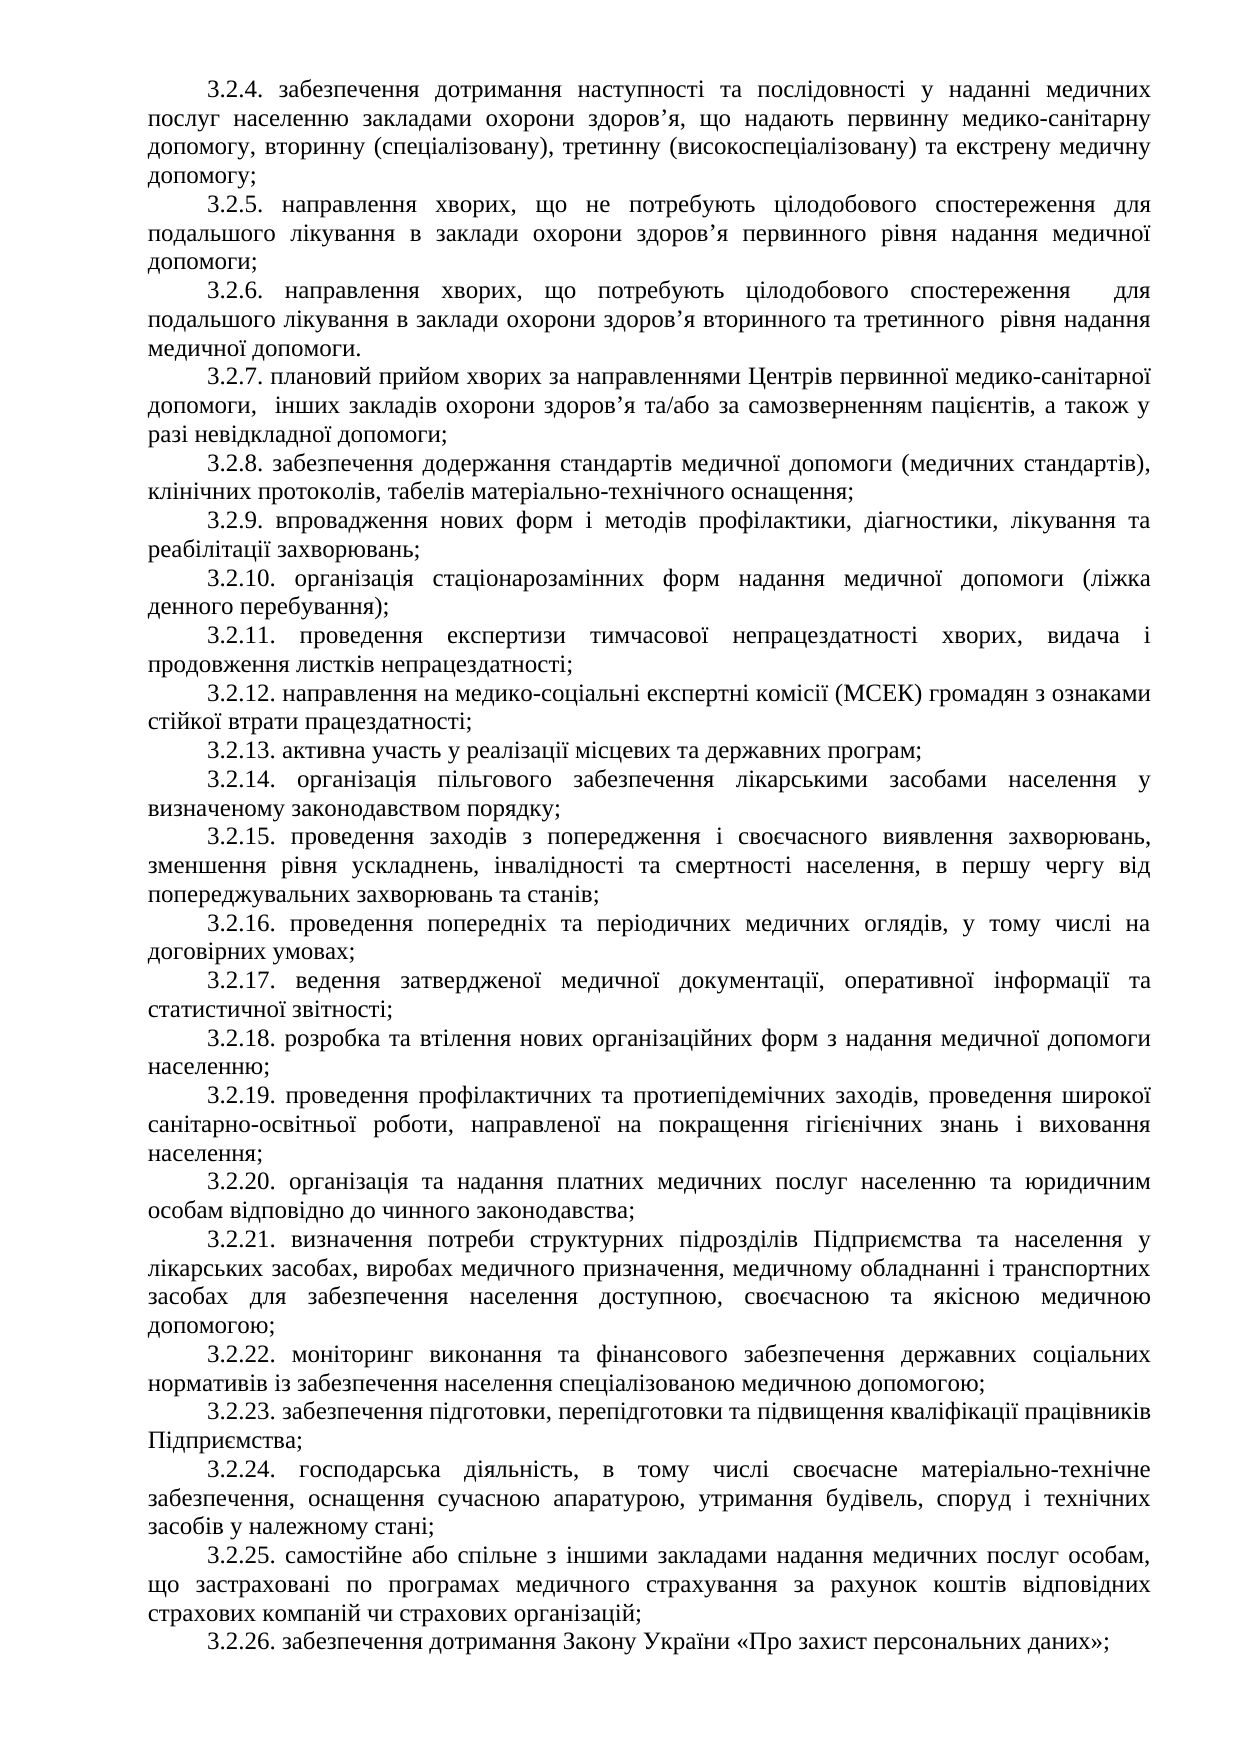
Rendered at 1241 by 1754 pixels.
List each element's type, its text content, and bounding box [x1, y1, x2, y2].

text 3.2.17. ведення затвердженої медичної документації, оперативної інформації та статистичної звітності; [148, 965, 1152, 1023]
text 3.2.6. направлення хворих, що потребують цілодобового спостереження для подальшого лікування в заклади охорони здоров’я вторинного та третинного рівня надання медичної допомоги. [148, 275, 1152, 361]
text 3.2.15. проведення заходів з попередження і своєчасного виявлення захворювань, зменшення рівня ускладнень, інвалідності та смертності населення, в першу чергу від попереджувальних захворювань та станів; [148, 821, 1152, 908]
text 3.2.16. проведення попередніх та періодичних медичних оглядів, у тому числі на договірних умовах; [148, 908, 1152, 965]
text 3.2.23. забезпечення підготовки, перепідготовки та підвищення кваліфікації працівників Підприємства; [148, 1396, 1152, 1454]
text 3.2.25. самостійне або спільне з іншими закладами надання медичних послуг особам, що застраховані по програмах медичного страхування за рахунок коштів відповідних страхових компаній чи страхових організацій; [148, 1540, 1152, 1626]
text 3.2.26. забезпечення дотримання Закону України «Про захист персональних даних»; [148, 1626, 1152, 1655]
text 3.2.18. розробка та втілення нових організаційних форм з надання медичної допомоги населенню; [148, 1023, 1152, 1080]
text 3.2.4. забезпечення дотримання наступності та послідовності у наданні медичних послуг населенню закладами охорони здоров’я, що надають первинну медико-санітарну допомогу, вторинну (спеціалізовану), третинну (високоспеціалізовану) та екстрену медичну допомогу; [148, 74, 1152, 189]
text 3.2.24. господарська діяльність, в тому числі своєчасне матеріально-технічне забезпечення, оснащення сучасною апаратурою, утримання будівель, споруд і технічних засобів у належному стані; [148, 1454, 1152, 1540]
text 3.2.20. організація та надання платних медичних послуг населенню та юридичним особам відповідно до чинного законодавства; [148, 1166, 1152, 1224]
text 3.2.21. визначення потреби структурних підрозділів Підприємства та населення у лікарських засобах, виробах медичного призначення, медичному обладнанні і транспортних засобах для забезпечення населення доступною, своєчасною та якісною медичною допомогою; [148, 1224, 1152, 1339]
text 3.2.19. проведення профілактичних та протиепідемічних заходів, проведення широкої санітарно-освітньої роботи, направленої на покращення гігієнічних знань і виховання населення; [148, 1080, 1152, 1166]
text 3.2.22. моніторинг виконання та фінансового забезпечення державних соціальних нормативів із забезпечення населення спеціалізованою медичною допомогою; [148, 1339, 1152, 1396]
text 3.2.13. активна участь у реалізації місцевих та державних програм; [148, 735, 1152, 764]
text 3.2.5. направлення хворих, що не потребують цілодобового спостереження для подальшого лікування в заклади охорони здоров’я первинного рівня надання медичної допомоги; [148, 189, 1152, 275]
text 3.2.14. організація пільгового забезпечення лікарськими засобами населення у визначеному законодавством порядку; [148, 764, 1152, 821]
text 3.2.12. направлення на медико-соціальні експертні комісії (МСЕК) громадян з ознаками стійкої втрати працездатності; [148, 678, 1152, 735]
text 3.2.11. проведення експертизи тимчасової непрацездатності хворих, видача і продовження листків непрацездатності; [148, 620, 1152, 678]
text 3.2.8. забезпечення додержання стандартів медичної допомоги (медичних стандартів), клінічних протоколів, табелів матеріально-технічного оснащення; [148, 448, 1152, 505]
text 3.2.10. організація стаціонарозамінних форм надання медичної допомоги (ліжка денного перебування); [148, 563, 1152, 620]
text 3.2.9. впровадження нових форм і методів профілактики, діагностики, лікування та реабілітації захворювань; [148, 505, 1152, 563]
text 3.2.7. плановий прийом хворих за направленнями Центрів первинної медико-санітарної допомоги, інших закладів охорони здоров’я та/або за самозверненням пацієнтів, а також у разі невідкладної допомоги; [148, 361, 1152, 448]
